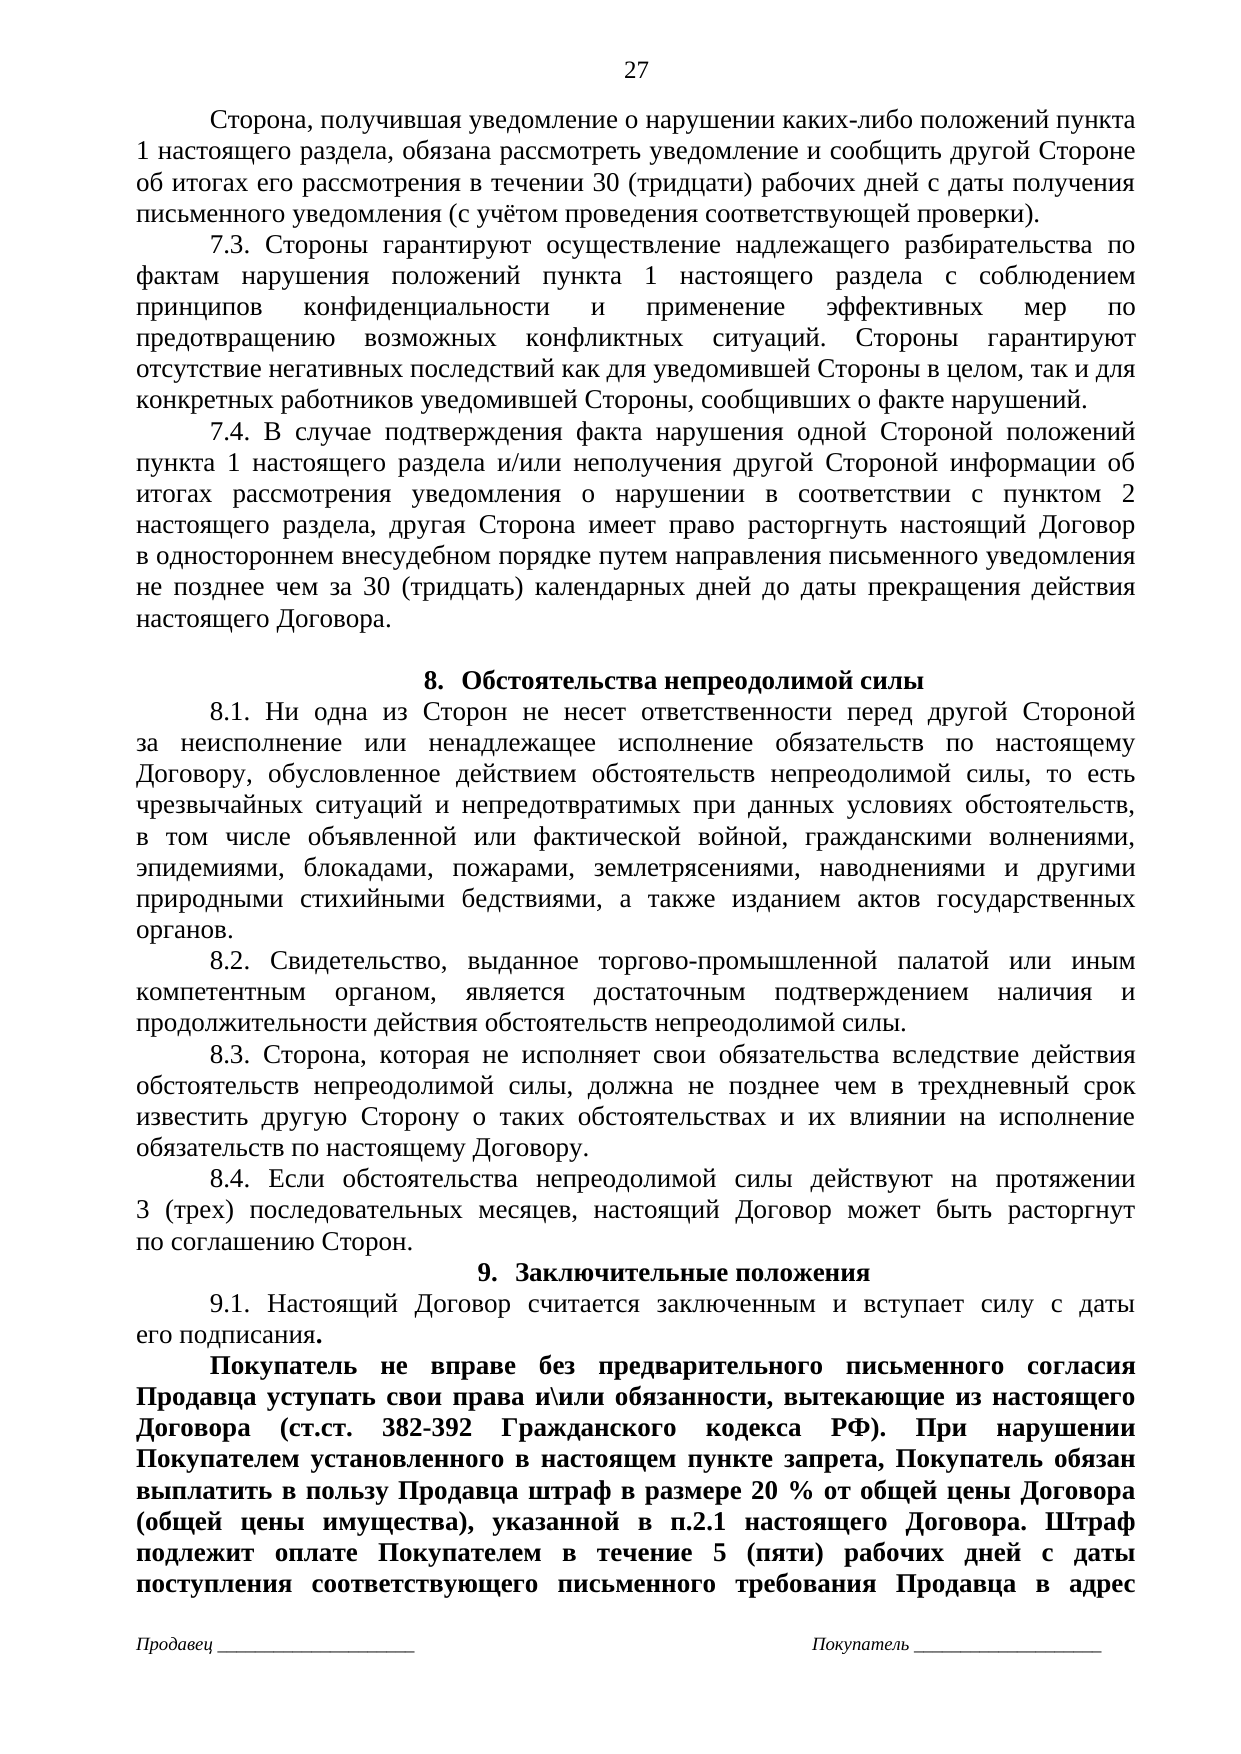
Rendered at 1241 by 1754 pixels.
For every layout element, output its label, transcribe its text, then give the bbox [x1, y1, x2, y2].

text 8.3. Сторона, которая не исполняет свои обязательства вследствие действия обстоятельств непреодолимой силы, должна не позднее чем в трехдневный срок известить другую Сторону о таких обстоятельствах и их влиянии на исполнение обязательств по настоящему Договору. [136, 1038, 1137, 1162]
text 8.2. Свидетельство, выданное торгово-промышленной палатой или иным компетентным органом, является достаточным подтверждением наличия и продолжительности действия обстоятельств непреодолимой силы. [136, 944, 1137, 1038]
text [136, 1349, 1137, 1598]
text 8.1. Ни одна из Сторон не несет ответственности перед другой Стороной за неисполнение или ненадлежащее исполнение обязательств по настоящему Договору, обусловленное действием обстоятельств непреодолимой силы, то есть чрезвычайных ситуаций и непредотвратимых при данных условиях обстоятельств, в том числе объявленной или фактической войной, гражданскими волнениями, эпидемиями, блокадами, пожарами, землетрясениями, наводнениями и другими природными стихийными бедствиями, а также изданием актов государственных органов. [136, 695, 1137, 944]
text 7.3. Стороны гарантируют осуществление надлежащего разбирательства по фактам нарушения положений пункта 1 настоящего раздела с соблюдением принципов конфиденциальности и применение эффективных мер по предотвращению возможных конфликтных ситуаций. Стороны гарантируют отсутствие негативных последствий как для уведомившей Стороны в целом, так и для конкретных работников уведомившей Стороны, сообщивших о факте нарушений. [136, 228, 1137, 415]
list Заключительные положения [211, 1256, 1137, 1287]
text Сторона, получившая уведомление о нарушении каких-либо положений пункта 1 настоящего раздела, обязана рассмотреть уведомление и сообщить другой Стороне об итогах его рассмотрения в течении 30 (тридцати) рабочих дней с даты получения письменного уведомления (с учётом проведения соответствующей проверки). [136, 103, 1137, 228]
text 9.1. Настоящий Договор считается заключенным и вступает силу с даты его подписания. [136, 1287, 1137, 1349]
list Обстоятельства непреодолимой силы [211, 664, 1137, 695]
text 8.4. Если обстоятельства непреодолимой силы действуют на протяжении 3 (трех) последовательных месяцев, настоящий Договор может быть расторгнут по соглашению Сторон. [136, 1162, 1137, 1256]
text 7.4. В случае подтверждения факта нарушения одной Стороной положений пункта 1 настоящего раздела и/или неполучения другой Стороной информации об итогах рассмотрения уведомления о нарушении в соответствии с пунктом 2 настоящего раздела, другая Сторона имеет право расторгнуть настоящий Договор в одностороннем внесудебном порядке путем направления письменного уведомления не позднее чем за 30 (тридцать) календарных дней до даты прекращения действия настоящего Договора. [136, 415, 1137, 633]
